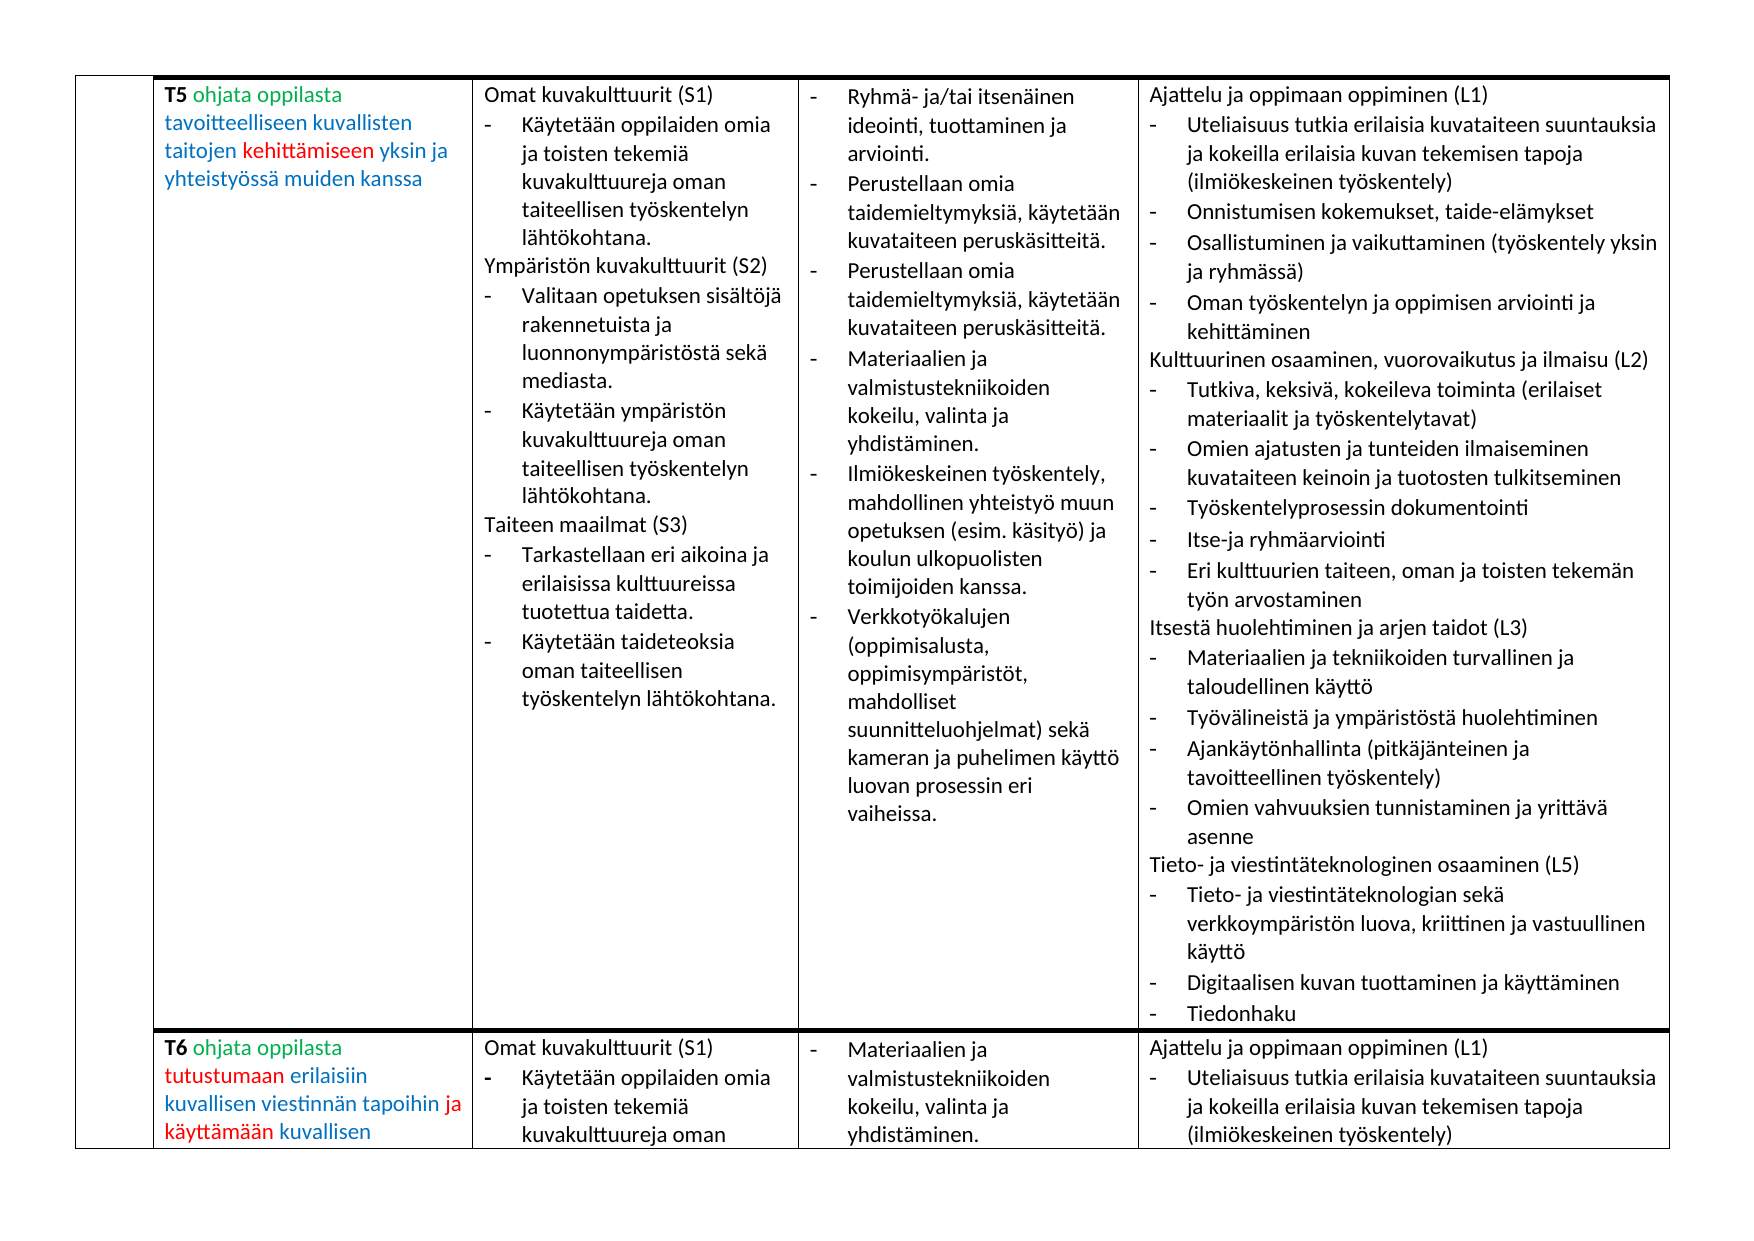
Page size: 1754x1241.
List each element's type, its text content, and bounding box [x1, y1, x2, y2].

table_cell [76, 76, 153, 1148]
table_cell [473, 80, 798, 1028]
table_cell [799, 1033, 1138, 1148]
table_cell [154, 1033, 472, 1148]
table_cell Ryhmä- ja/tai itsenäinen ideointi, tuottaminen ja arviointi. Perustellaan omia taidemieltymyksiä, käytetään kuvataiteen peruskäsitteitä. Perustellaan omia taidemieltymyksiä, käytetään kuvataiteen peruskäsitteitä. Materiaalien ja valmistustekniikoiden kokeilu, valinta ja yhdistäminen. Ilmiökeskeinen työskentely, mahdollinen yhteistyö muun opetuksen (esim. käsityö) ja koulun ulkopuolisten toimijoiden kanssa. Verkkotyökalujen (oppimisalusta, oppimisympäristöt, mahdolliset suunnitteluohjelmat) sekä kameran ja puhelimen käyttö luovan prosessin eri vaiheissa. [799, 80, 1138, 1028]
table_cell T5 ohjata oppilasta tavoitteelliseen kuvallisten taitojen kehittämiseen yksin ja yhteistyössä muiden kanssa [154, 80, 472, 1028]
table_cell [1139, 1033, 1669, 1148]
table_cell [473, 1033, 798, 1148]
table_cell Ajattelu ja oppimaan oppiminen (L1) Uteliaisuus tutkia erilaisia kuvataiteen suuntauksia ja kokeilla erilaisia kuvan tekemisen tapoja (ilmiökeskeinen työskentely) Onnistumisen kokemukset, taide-elämykset Osallistuminen ja vaikuttaminen (työskentely yksin ja ryhmässä) Oman työskentelyn ja oppimisen arviointi ja kehittäminen Kulttuurinen osaaminen, vuorovaikutus ja ilmaisu (L2) Tutkiva, keksivä, kokeileva toiminta (erilaiset materiaalit ja työskentelytavat) Omien ajatusten ja tunteiden ilmaiseminen kuvataiteen keinoin ja tuotosten tulkitseminen Työskentelyprosessin dokumentointi Itse-ja ryhmäarviointi Eri kulttuurien taiteen, oman ja toisten tekemän työn arvostaminen Itsestä huolehtiminen ja arjen taidot (L3) Materiaalien ja tekniikoiden turvallinen ja taloudellinen käyttö Työvälineistä ja ympäristöstä huolehtiminen Ajankäytönhallinta (pitkäjänteinen ja tavoitteellinen työskentely) Omien vahvuuksien tunnistaminen ja yrittävä asenne Tieto- ja viestintäteknologinen osaaminen (L5) Tieto- ja viestintäteknologian sekä verkkoympäristön luova, kriittinen ja vastuullinen käyttö Digitaalisen kuvan tuottaminen ja käyttäminen Tiedonhaku [1139, 80, 1669, 1028]
